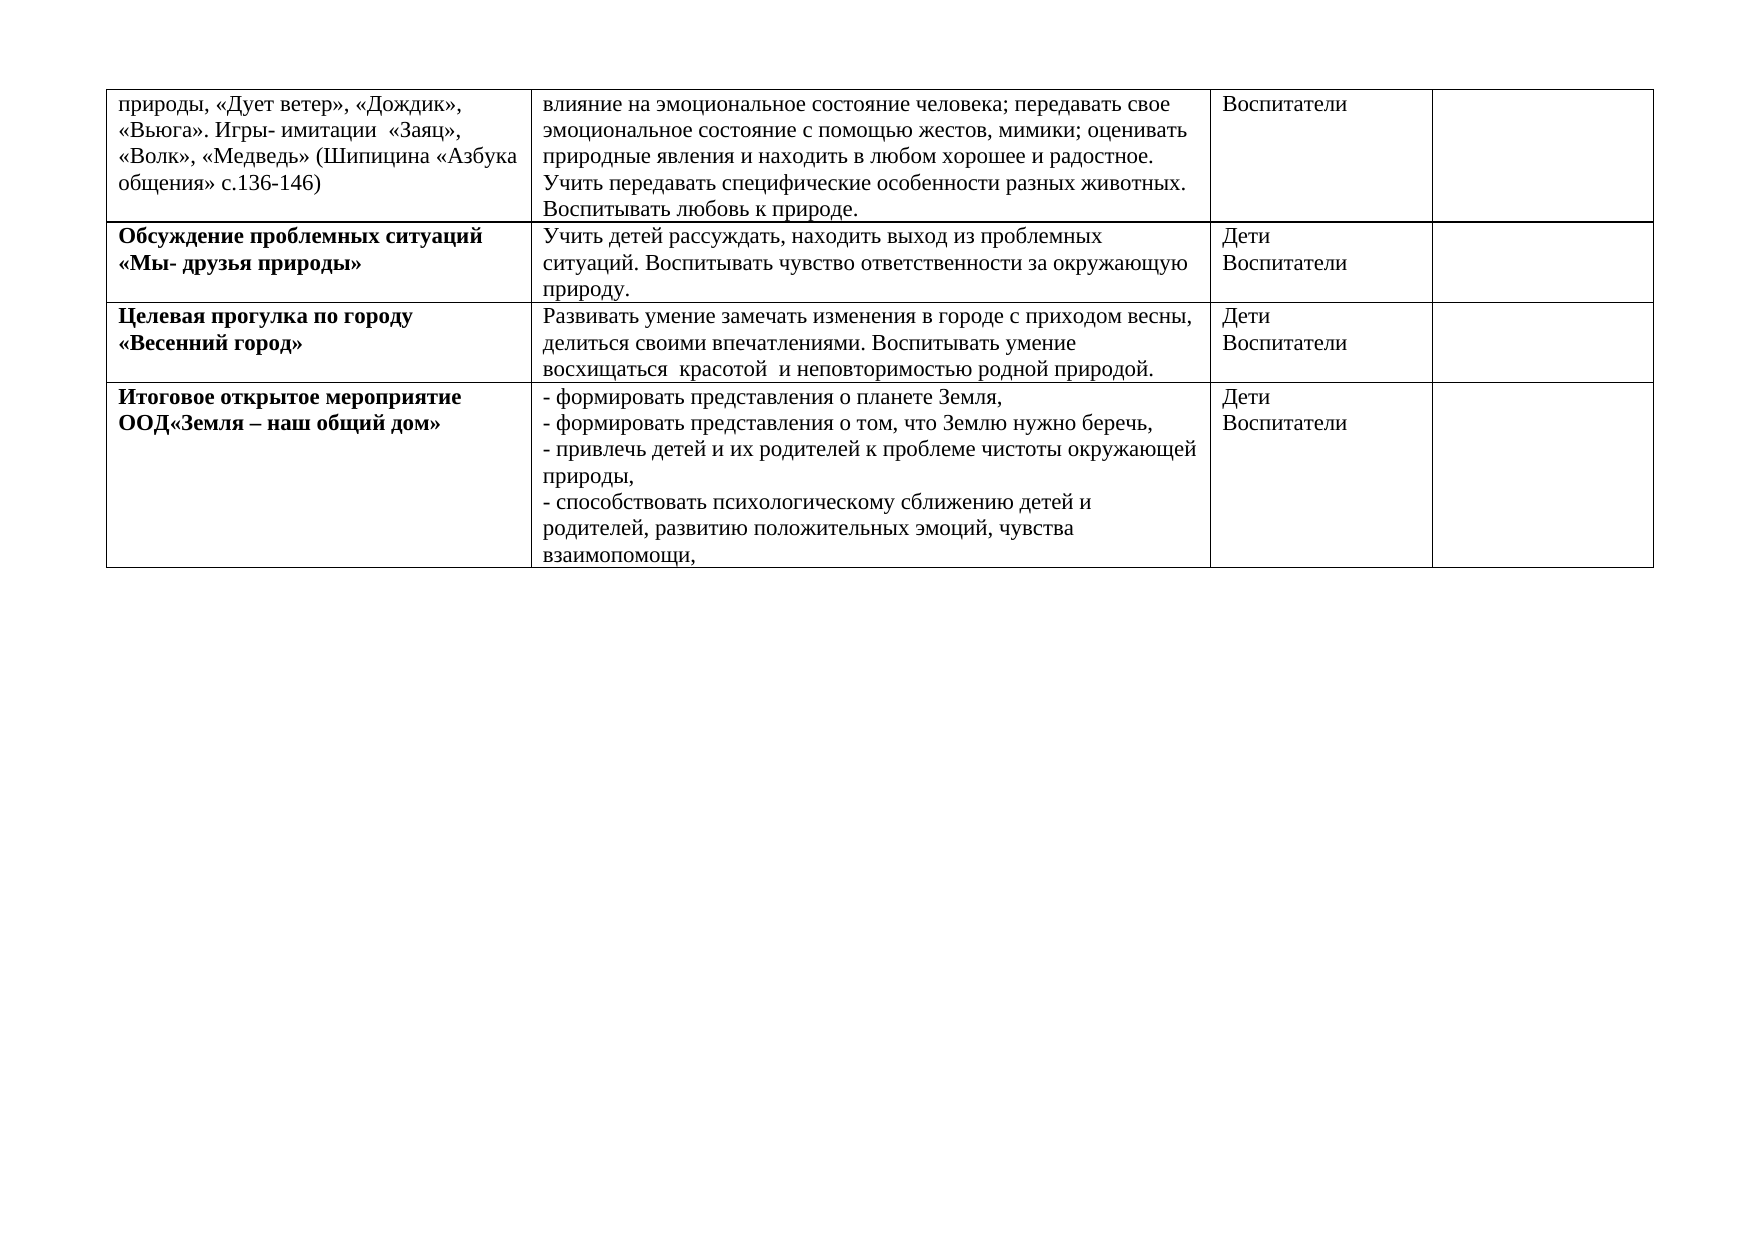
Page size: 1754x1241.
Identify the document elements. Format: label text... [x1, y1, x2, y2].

table_cell Дети Воспитатели [1211, 383, 1432, 567]
table_cell - формировать представления о планете Земля, - формировать представления о том, что Землю нужно беречь, - привлечь детей и их родителей к проблеме чистоты окружающей природы, - способствовать психологическому сближению детей и родителей, развитию положительных эмоций, чувства взаимопомощи, [532, 383, 1210, 567]
table_cell [1433, 303, 1653, 382]
table_cell Учить детей рассуждать, находить выход из проблемных ситуаций. Воспитывать чувство ответственности за окружающую природу. [532, 223, 1210, 302]
table_cell [1433, 90, 1653, 221]
table_cell Итоговое открытое мероприятие ООД«Земля – наш общий дом» [107, 383, 531, 567]
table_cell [107, 90, 531, 221]
table_cell Дети Воспитатели [1211, 90, 1432, 221]
table_cell Целевая прогулка по городу «Весенний город» [107, 303, 531, 382]
table_cell [1433, 383, 1653, 567]
table_cell Развивать умение замечать изменения в городе с приходом весны, делиться своими впечатлениями. Воспитывать умение восхищаться красотой и неповторимостью родной природой. [532, 303, 1210, 382]
table_cell Дети Воспитатели [1211, 303, 1432, 382]
table_cell Обсуждение проблемных ситуаций «Мы- друзья природы» [107, 223, 531, 302]
table_cell Дети Воспитатели [1211, 223, 1432, 302]
table_cell [1433, 223, 1653, 302]
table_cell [532, 90, 1210, 221]
